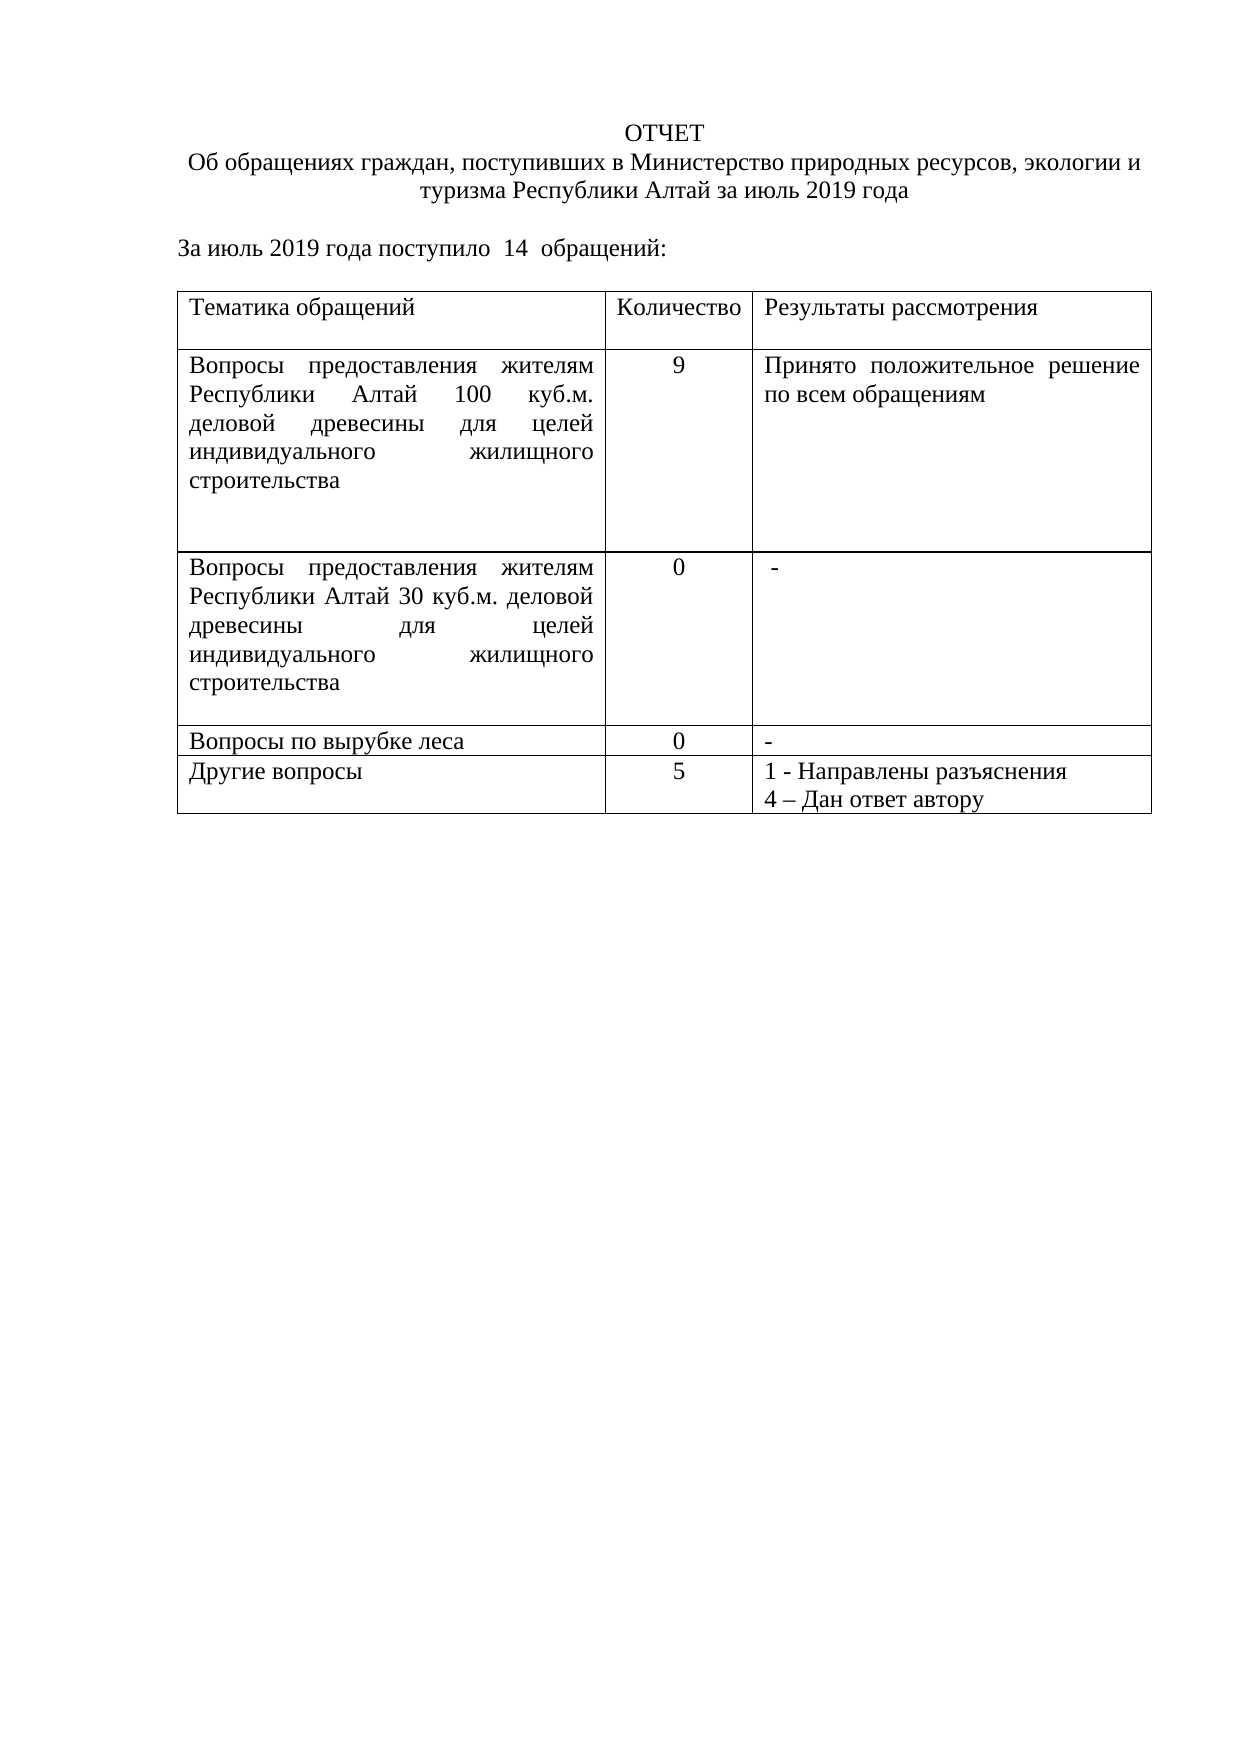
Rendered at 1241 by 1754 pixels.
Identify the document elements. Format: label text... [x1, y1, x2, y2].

table_cell 0 [606, 553, 752, 725]
text ОТЧЕТ [177, 118, 1152, 147]
table_cell Вопросы по вырубке леса [178, 726, 605, 755]
table_header Количество [606, 292, 752, 349]
text Об обращениях граждан, поступивших в Министерство природных ресурсов, экологии и туризма Республики Алтай за июль 2019 года [177, 147, 1152, 204]
text За июль 2019 года поступило 14 обращений: [177, 233, 1152, 262]
table_header Тематика обращений [178, 292, 605, 349]
table_cell 9 [606, 350, 752, 551]
table_header Результаты рассмотрения [753, 292, 1151, 349]
table_cell - [753, 553, 1151, 725]
table_cell 0 [606, 726, 752, 755]
table_cell - [753, 726, 1151, 755]
table_cell Принято положительное решение по всем обращениям [753, 350, 1151, 551]
table_cell Вопросы предоставления жителям Республики Алтай 100 куб.м. деловой древесины для целей индивидуального жилищного строительства [178, 350, 605, 551]
table_cell 5 [606, 756, 752, 813]
table_cell 1 - Направлены разъяснения 4 – Дан ответ автору [753, 756, 1151, 813]
table_cell Другие вопросы [178, 756, 605, 813]
table_cell Вопросы предоставления жителям Республики Алтай 30 куб.м. деловой древесины для целей индивидуального жилищного строительства [178, 553, 605, 725]
